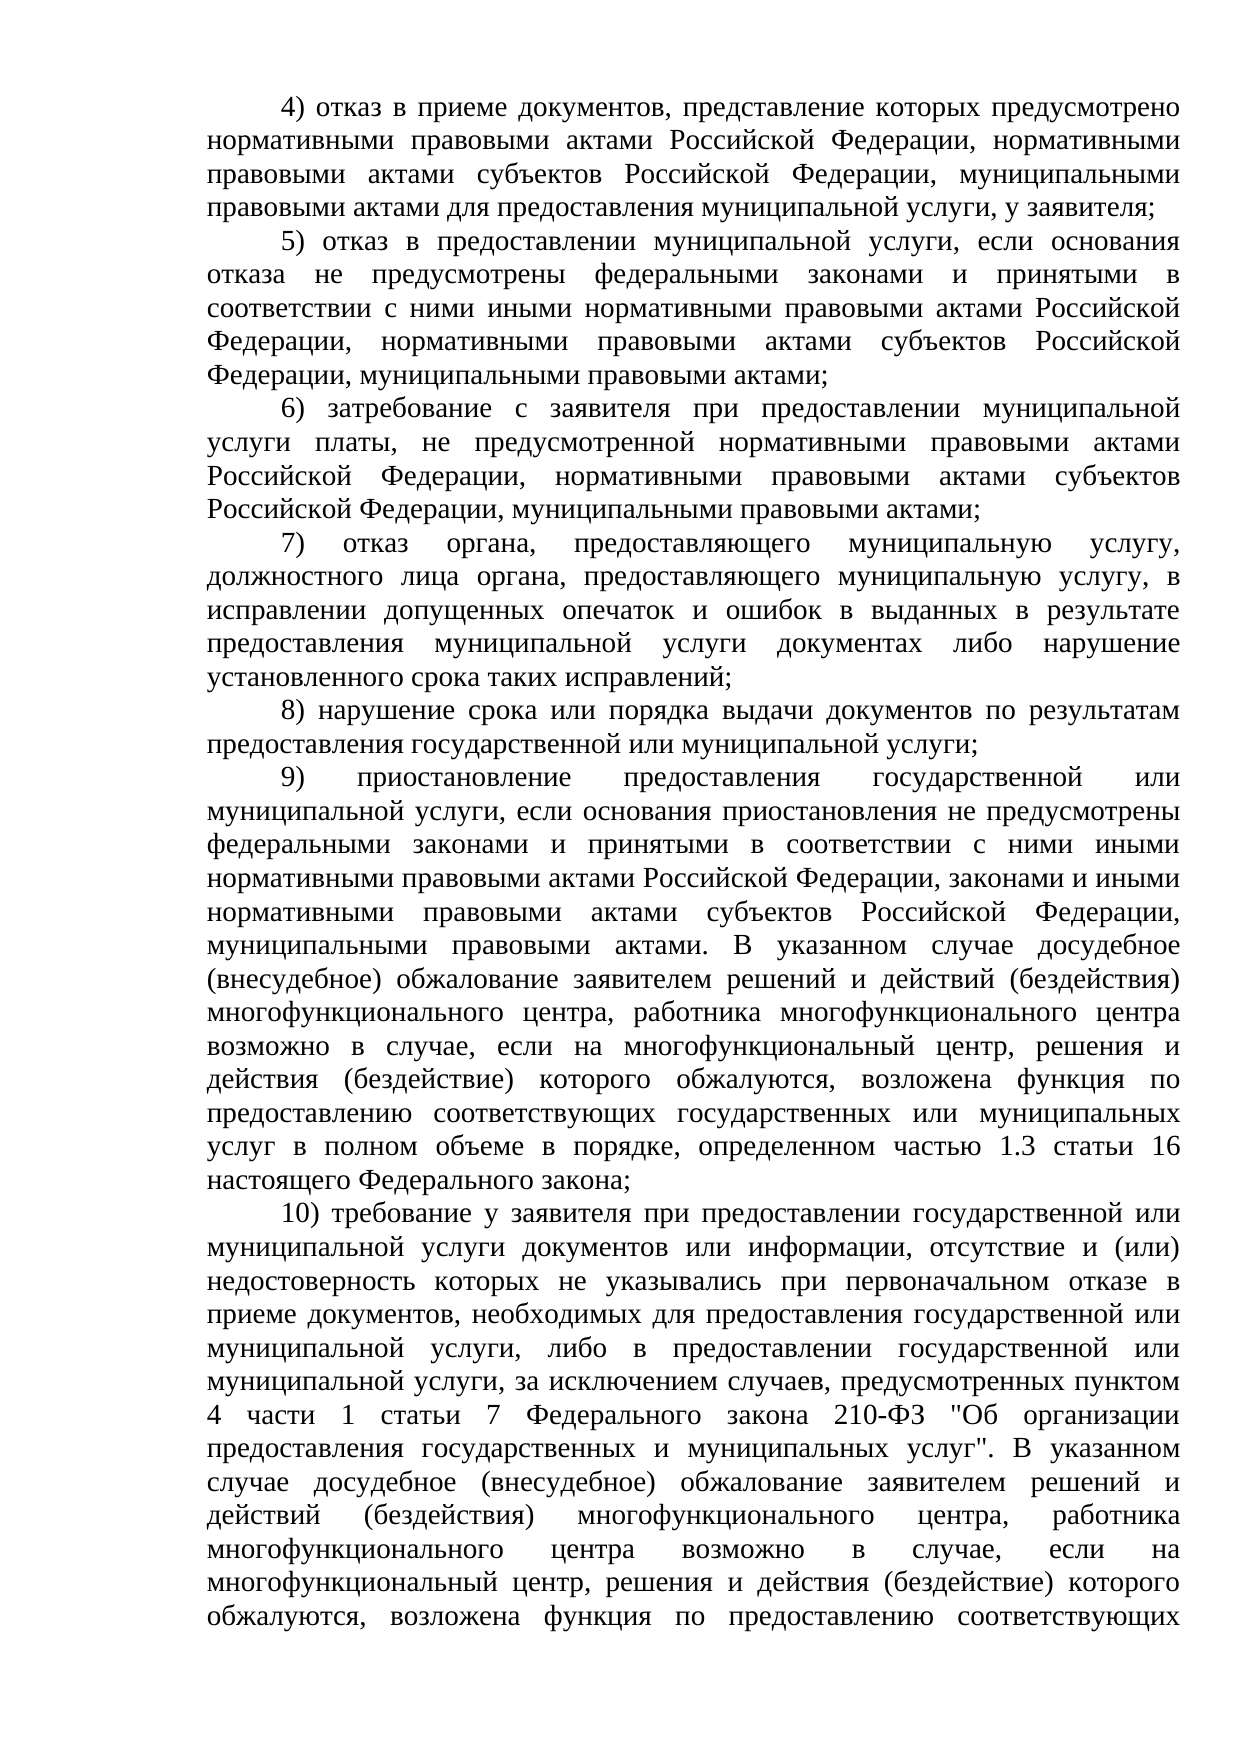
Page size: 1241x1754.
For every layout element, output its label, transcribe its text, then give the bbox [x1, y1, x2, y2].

text 4) отказ в приеме документов, представление которых предусмотрено нормативными правовыми актами Российской Федерации, нормативными правовыми актами субъектов Российской Федерации, муниципальными правовыми актами для предоставления муниципальной услуги, у заявителя; [207, 89, 1181, 223]
text 6) затребование с заявителя при предоставлении муниципальной услуги платы, не предусмотренной нормативными правовыми актами Российской Федерации, нормативными правовыми актами субъектов Российской Федерации, муниципальными правовыми актами; [207, 391, 1181, 525]
text 8) нарушение срока или порядка выдачи документов по результатам предоставления государственной или муниципальной услуги; [207, 692, 1181, 759]
text 7) отказ органа, предоставляющего муниципальную услугу, должностного лица органа, предоставляющего муниципальную услугу, в исправлении допущенных опечаток и ошибок в выданных в результате предоставления муниципальной услуги документах либо нарушение установленного срока таких исправлений; [207, 525, 1181, 692]
text 9) приостановление предоставления государственной или муниципальной услуги, если основания приостановления не предусмотрены федеральными законами и принятыми в соответствии с ними иными нормативными правовыми актами Российской Федерации, законами и иными нормативными правовыми актами субъектов Российской Федерации, муниципальными правовыми актами. В указанном случае досудебное (внесудебное) обжалование заявителем решений и действий (бездействия) многофункционального центра, работника многофункционального центра возможно в случае, если на многофункциональный центр, решения и действия (бездействие) которого обжалуются, возложена функция по предоставлению соответствующих государственных или муниципальных услуг в полном объеме в порядке, определенном частью 1.3 статьи 16 настоящего Федерального закона; [207, 759, 1181, 1196]
text 5) отказ в предоставлении муниципальной услуги, если основания отказа не предусмотрены федеральными законами и принятыми в соответствии с ними иными нормативными правовыми актами Российской Федерации, нормативными правовыми актами субъектов Российской Федерации, муниципальными правовыми актами; [207, 223, 1181, 391]
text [207, 1196, 1181, 1632]
